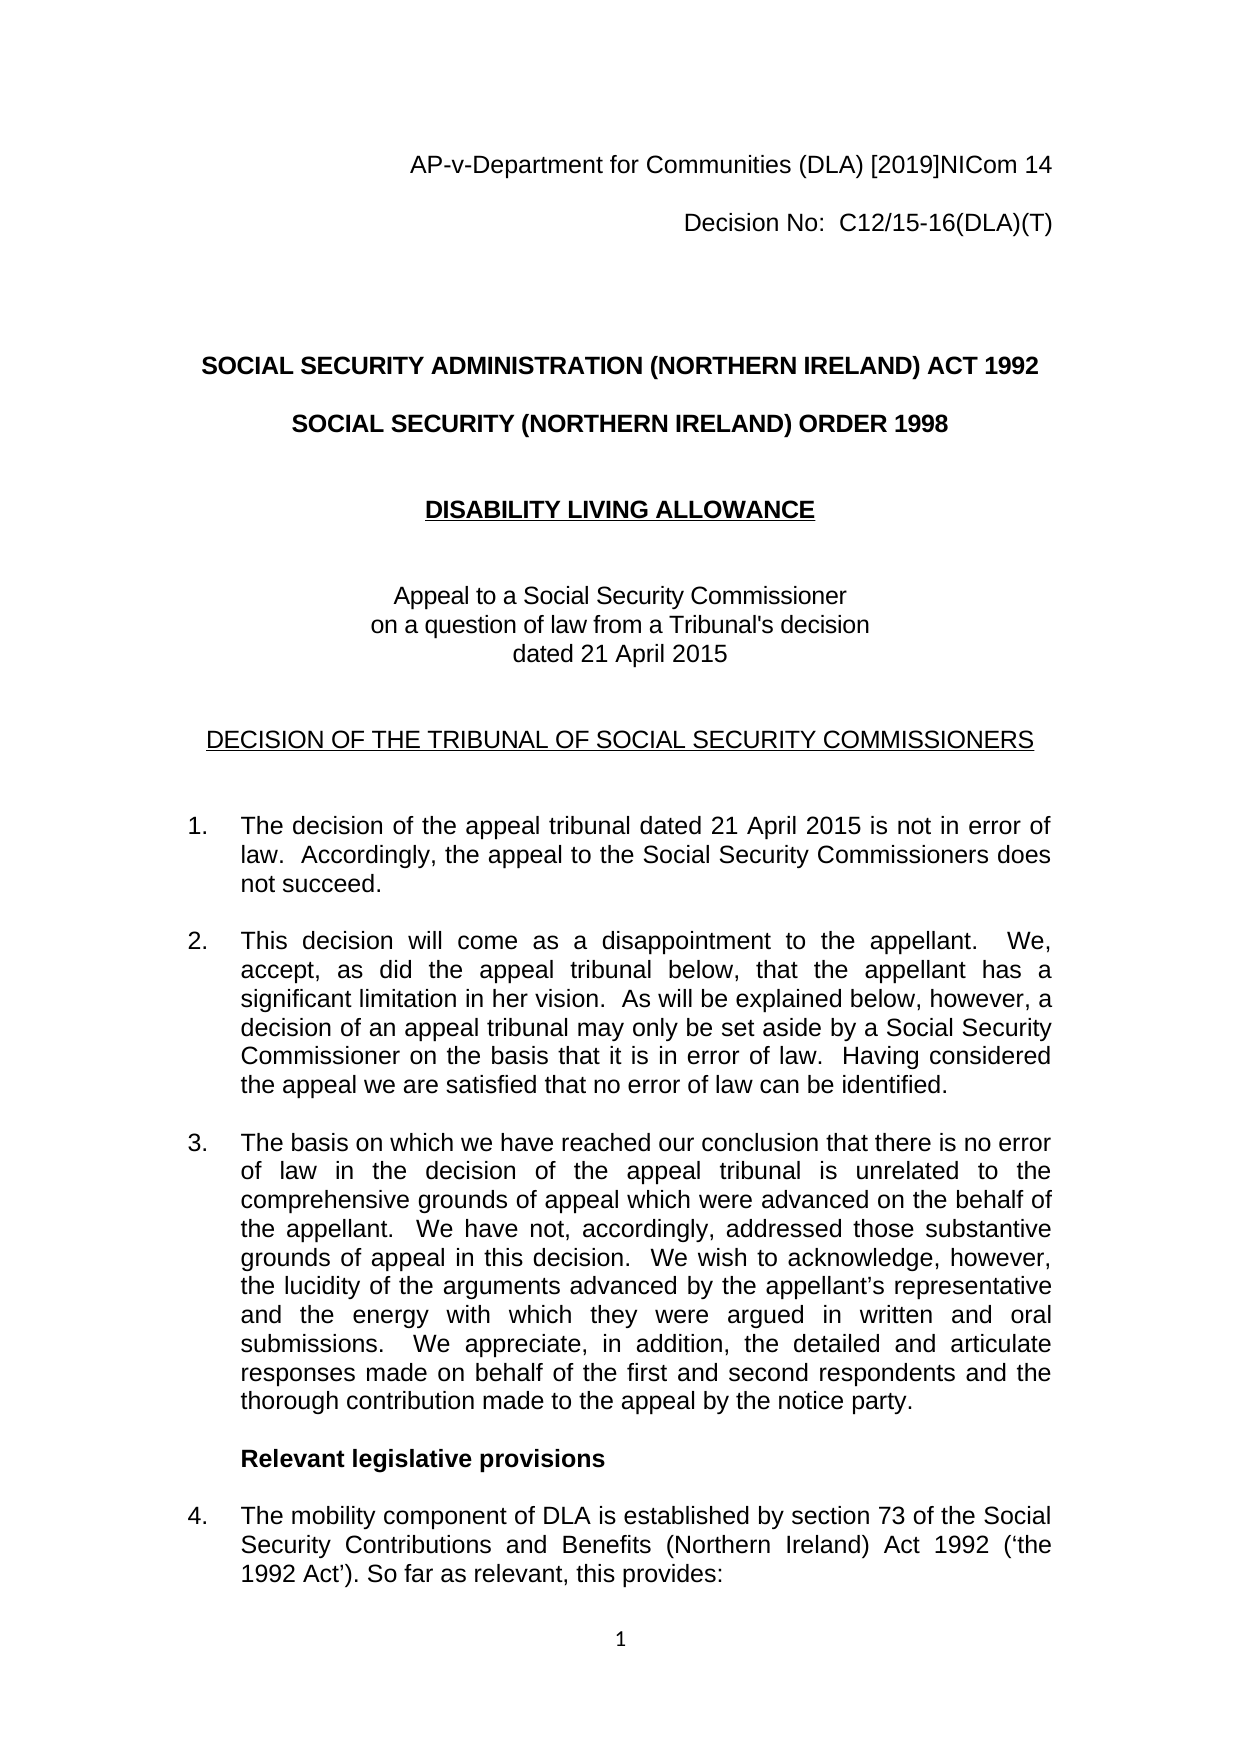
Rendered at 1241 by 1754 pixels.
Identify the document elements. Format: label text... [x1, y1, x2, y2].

text AP-v-Department for Communities (DLA) [2019]NICom 14 [187, 150, 1053, 179]
text Relevant legislative provisions [187, 1444, 1053, 1472]
text 1. The decision of the appeal tribunal dated 21 April 2015 is not in error of law. Accordingly, the appeal to the Social Security Commissioners does not succeed. [187, 811, 1053, 897]
text DISABILITY LIVING ALLOWANCE [187, 495, 1053, 524]
text SOCIAL SECURITY ADMINISTRATION (NORTHERN IRELAND) ACT 1992 [187, 351, 1053, 380]
text Decision No: C12/15-16(DLA)(T) [187, 207, 1053, 236]
text on a question of law from a Tribunal's decision [187, 610, 1053, 639]
text dated 21 April 2015 [187, 639, 1053, 667]
text 4. The mobility component of DLA is established by section 73 of the Social Security Contributions and Benefits (Northern Ireland) Act 1992 (‘the 1992 Act’). So far as relevant, this provides: [187, 1501, 1053, 1587]
text SOCIAL SECURITY (NORTHERN IRELAND) ORDER 1998 [187, 409, 1053, 437]
text 2. This decision will come as a disappointment to the appellant. We, accept, as did the appeal tribunal below, that the appellant has a significant limitation in her vision. As will be explained below, however, a decision of an appeal tribunal may only be set aside by a Social Security Commissioner on the basis that it is in error of law. Having considered the appeal we are satisfied that no error of law can be identified. [187, 926, 1053, 1099]
text DECISION OF THE TRIBUNAL OF SOCIAL SECURITY COMMISSIONERS [187, 725, 1053, 754]
text Appeal to a Social Security Commissioner [187, 581, 1053, 610]
text 3. The basis on which we have reached our conclusion that there is no error of law in the decision of the appeal tribunal is unrelated to the comprehensive grounds of appeal which were advanced on the behalf of the appellant. We have not, accordingly, addressed those substantive grounds of appeal in this decision. We wish to acknowledge, however, the lucidity of the arguments advanced by the appellant’s representative and the energy with which they were argued in written and oral submissions. We appreciate, in addition, the detailed and articulate responses made on behalf of the first and second respondents and the thorough contribution made to the appeal by the notice party. [187, 1127, 1053, 1415]
